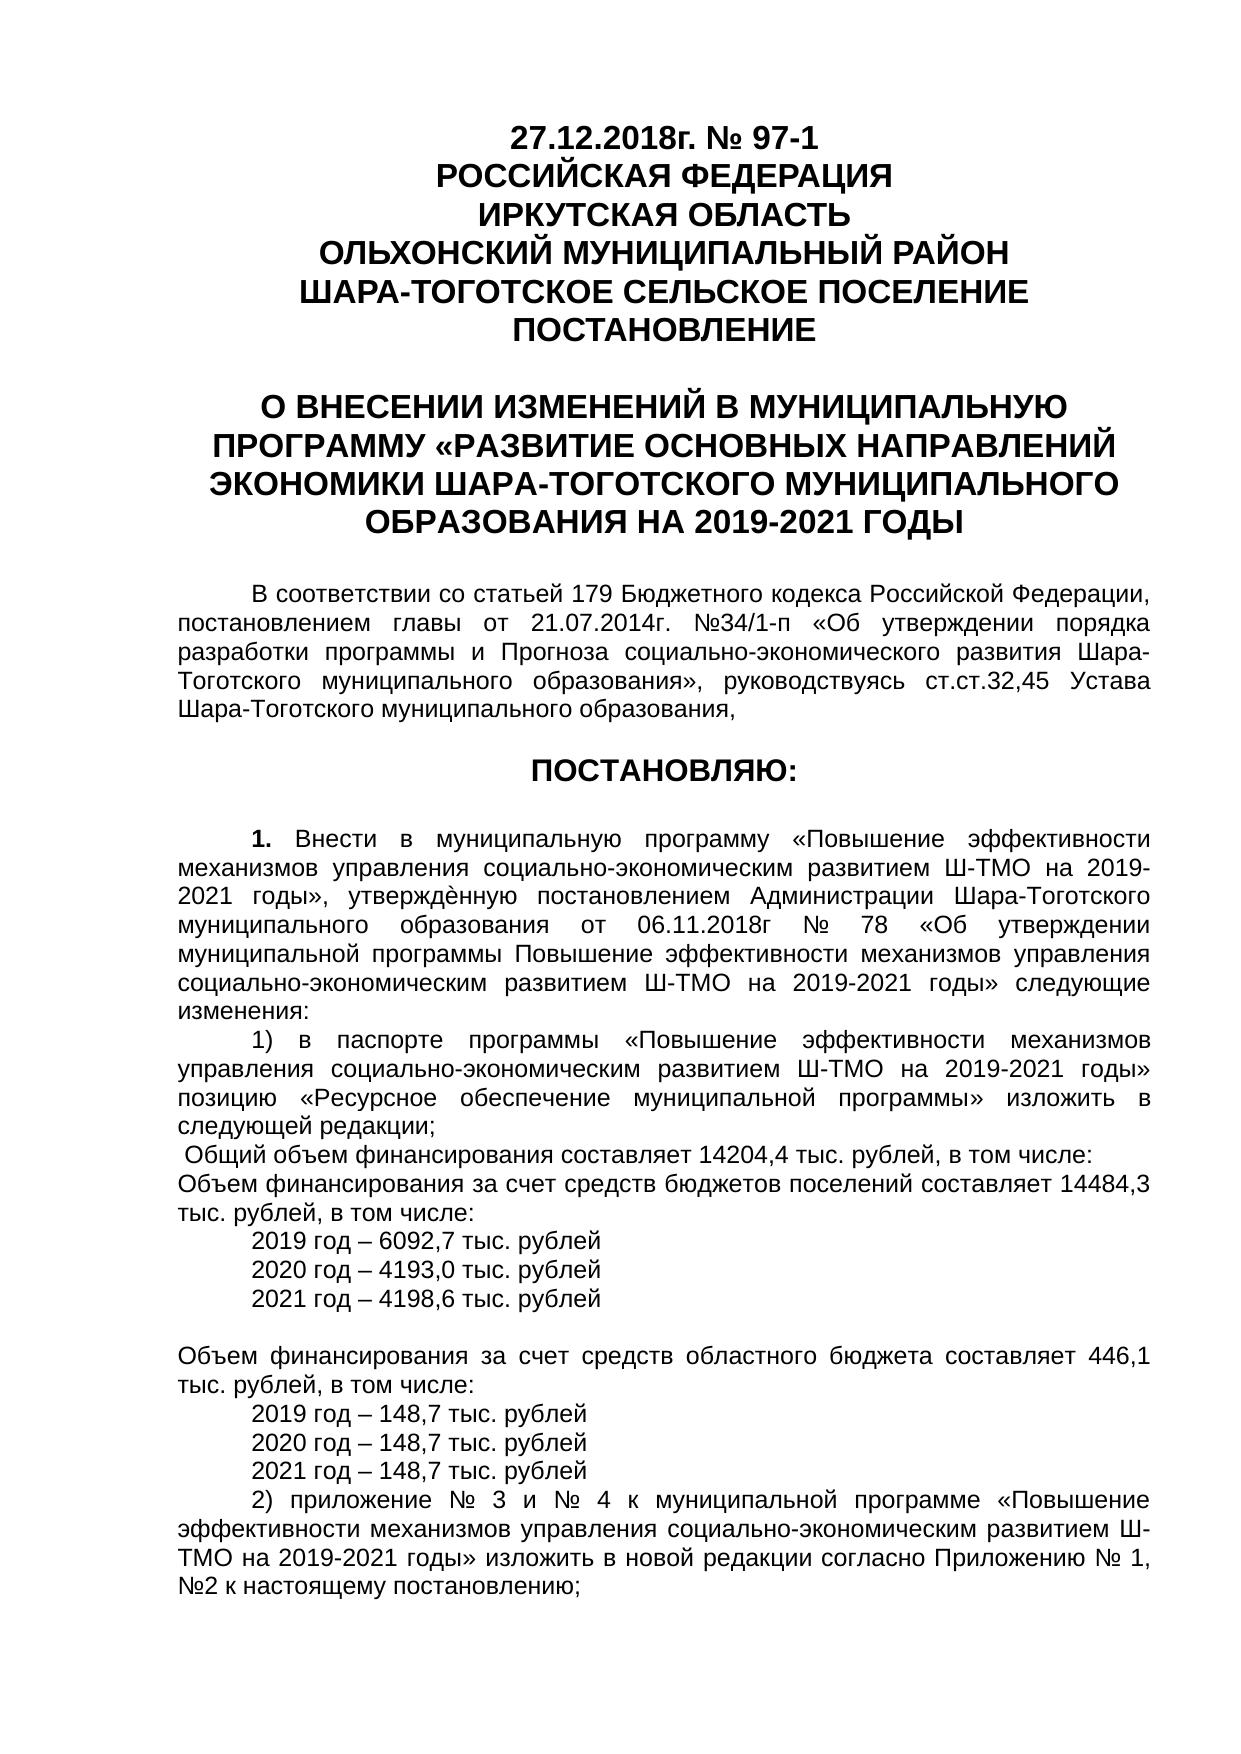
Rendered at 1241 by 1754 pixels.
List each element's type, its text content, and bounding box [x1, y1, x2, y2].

text Общий объем финансирования составляет 14204,4 тыс. рублей, в том числе: [177, 1140, 1152, 1169]
text В соответствии со статьей 179 Бюджетного кодекса Российской Федерации, постановлением главы от 21.07.2014г. №34/1-п «Об утверждении порядка разработки программы и Прогноза социально-экономического развития Шара-Тоготского муниципального образования», руководствуясь ст.ст.32,45 Устава Шара-Тоготского муниципального образования, [177, 579, 1152, 723]
text ПОСТАНОВЛЕНИЕ [177, 310, 1152, 349]
text Объем финансирования за счет средств бюджетов поселений составляет 14484,3 тыс. рублей, в том числе: [177, 1169, 1152, 1226]
text 2) приложение № 3 и № 4 к муниципальной программе «Повышение эффективности механизмов управления социально-экономическим развитием Ш-ТМО на 2019-2021 годы» изложить в новой редакции согласно Приложению № 1, №2 к настоящему постановлению; [177, 1485, 1152, 1600]
text О ВНЕСЕНИИ ИЗМЕНЕНИЙ В МУНИЦИПАЛЬНУЮ ПРОГРАММУ «РАЗВИТИЕ ОСНОВНЫХ НАПРАВЛЕНИЙ ЭКОНОМИКИ ШАРА-ТОГОТСКОГО МУНИЦИПАЛЬНОГО ОБРАЗОВАНИЯ НА 2019-2021 ГОДЫ [177, 387, 1152, 541]
text 2019 год – 6092,7 тыс. рублей [177, 1226, 1152, 1255]
text 2019 год – 148,7 тыс. рублей [177, 1399, 1152, 1427]
text 2021 год – 4198,6 тыс. рублей [177, 1284, 1152, 1312]
text 27.12.2018г. № 97-1 [177, 118, 1152, 157]
text ШАРА-ТОГОТСКОЕ СЕЛЬСКОЕ ПОСЕЛЕНИЕ [177, 272, 1152, 310]
text 1) в паспорте программы «Повышение эффективности механизмов управления социально-экономическим развитием Ш-ТМО на 2019-2021 годы» позицию «Ресурсное обеспечение муниципальной программы» изложить в следующей редакции; [177, 1025, 1152, 1140]
text 2021 год – 148,7 тыс. рублей [177, 1456, 1152, 1485]
text ОЛЬХОНСКИЙ МУНИЦИПАЛЬНЫЙ РАЙОН [177, 233, 1152, 272]
text 2020 год – 148,7 тыс. рублей [177, 1427, 1152, 1456]
text ПОСТАНОВЛЯЮ: [177, 752, 1152, 788]
text РОССИЙСКАЯ ФЕДЕРАЦИЯ [177, 157, 1152, 195]
text Объем финансирования за счет средств областного бюджета составляет 446,1 тыс. рублей, в том числе: [177, 1341, 1152, 1399]
text 1. Внести в муниципальную программу «Повышение эффективности механизмов управления социально-экономическим развитием Ш-ТМО на 2019-2021 годы», утверждѐнную постановлением Администрации Шара-Тоготского муниципального образования от 06.11.2018г № 78 «Об утверждении муниципальной программы Повышение эффективности механизмов управления социально-экономическим развитием Ш-ТМО на 2019-2021 годы» следующие изменения: [177, 824, 1152, 1025]
text 2020 год – 4193,0 тыс. рублей [177, 1255, 1152, 1284]
text ИРКУТСКАЯ ОБЛАСТЬ [177, 195, 1152, 233]
